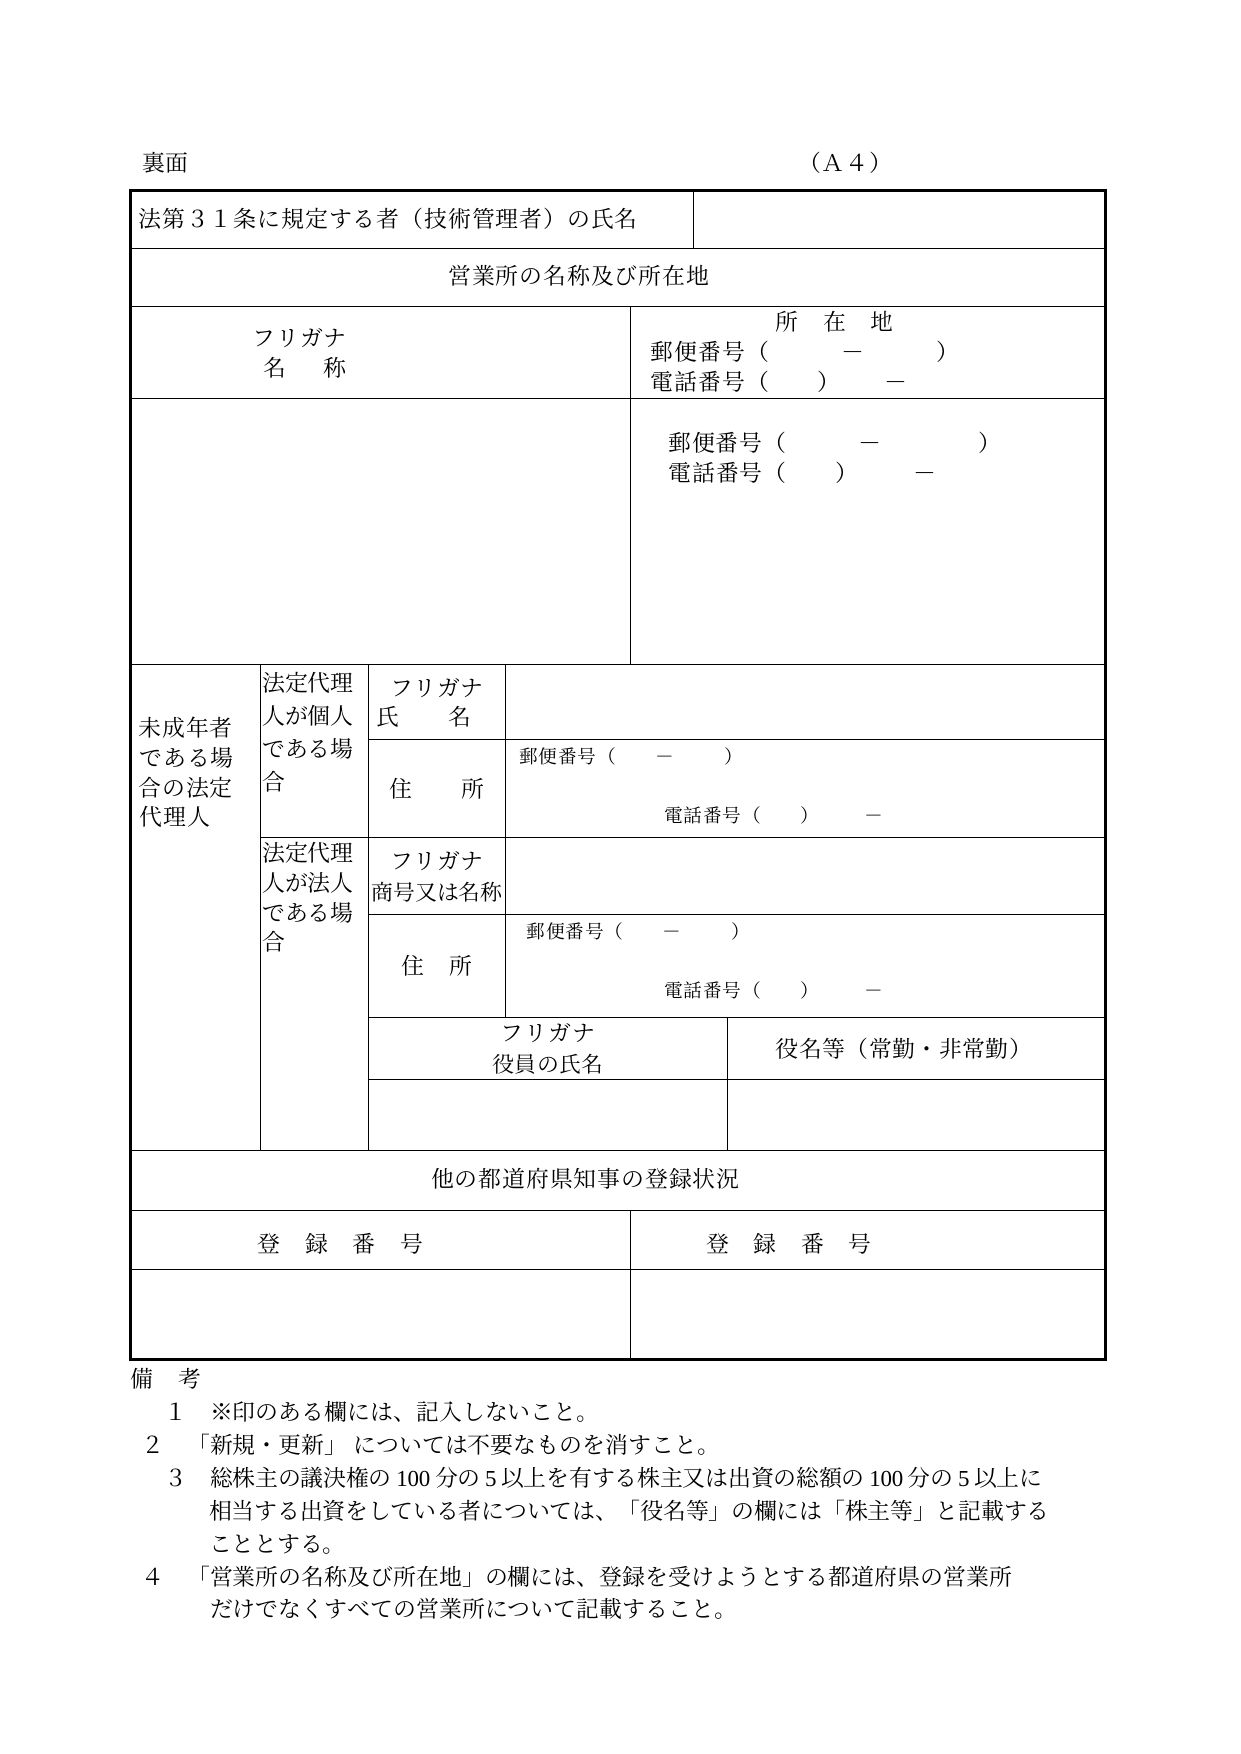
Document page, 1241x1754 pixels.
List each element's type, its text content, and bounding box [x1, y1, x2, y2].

table_cell 法定代理人が個人である場合 [261, 665, 368, 837]
table_cell 未成年者 である場 合の法定 代理人 [132, 665, 260, 1150]
table_cell フリガナ 名 称 [132, 307, 630, 397]
table_cell 郵便番号（ － ） 電話番号（ ） － [506, 740, 1104, 837]
table_cell フリガナ 氏 名 [369, 665, 505, 739]
text 裏面 （Ａ４） [118, 148, 1122, 177]
table_cell フリガナ 商号又は名称 [369, 838, 505, 914]
table_cell 住 所 [369, 740, 505, 837]
table_cell 住 所 [369, 915, 505, 1017]
text だけでなくすべての営業所について記載すること。 [118, 1591, 1122, 1624]
table_cell 他の都道府県知事の登録状況 [132, 1151, 1104, 1210]
text こととする。 [118, 1526, 1122, 1558]
table_cell [132, 399, 630, 664]
table_cell [631, 1270, 1104, 1358]
table_cell 登 録 番 号 [132, 1211, 630, 1269]
table_cell [728, 1080, 1104, 1150]
text ２ 「新規・更新」 については不要なものを消すこと。 [118, 1427, 1122, 1460]
text 備 考 [118, 1361, 1122, 1394]
table_cell 役名等（常勤・非常勤） [728, 1018, 1104, 1079]
table_cell フリガナ 役員の氏名 [369, 1018, 727, 1079]
text ４ 「営業所の名称及び所在地」の欄には、登録を受けようとする都道府県の営業所 [118, 1558, 1122, 1591]
table_header [694, 192, 1104, 247]
table_cell 所 在 地 郵便番号（ － ） 電話番号（ ） － [631, 307, 1104, 397]
table_cell 登 録 番 号 [631, 1211, 1104, 1269]
table_cell 郵便番号（ － ） 電話番号（ ） － [631, 399, 1104, 664]
table_header 法第３１条に規定する者（技術管理者）の氏名 [132, 192, 693, 247]
text 相当する出資をしている者については、「役名等」の欄には「株主等」と記載する [118, 1493, 1122, 1526]
table_cell [132, 1270, 630, 1358]
text １ ※印のある欄には、記入しないこと。 [118, 1394, 1122, 1427]
table_cell 郵便番号（ － ） 電話番号（ ） － [506, 915, 1104, 1017]
table_cell [369, 1080, 727, 1150]
text ３ 総株主の議決権の100分の5以上を有する株主又は出資の総額の100分の5以上に [118, 1460, 1122, 1493]
table_cell 営業所の名称及び所在地 [132, 249, 1104, 306]
table_cell 法定代理人が法人である場合 [261, 838, 368, 1150]
table_cell [506, 838, 1104, 914]
table_cell [506, 665, 1104, 739]
